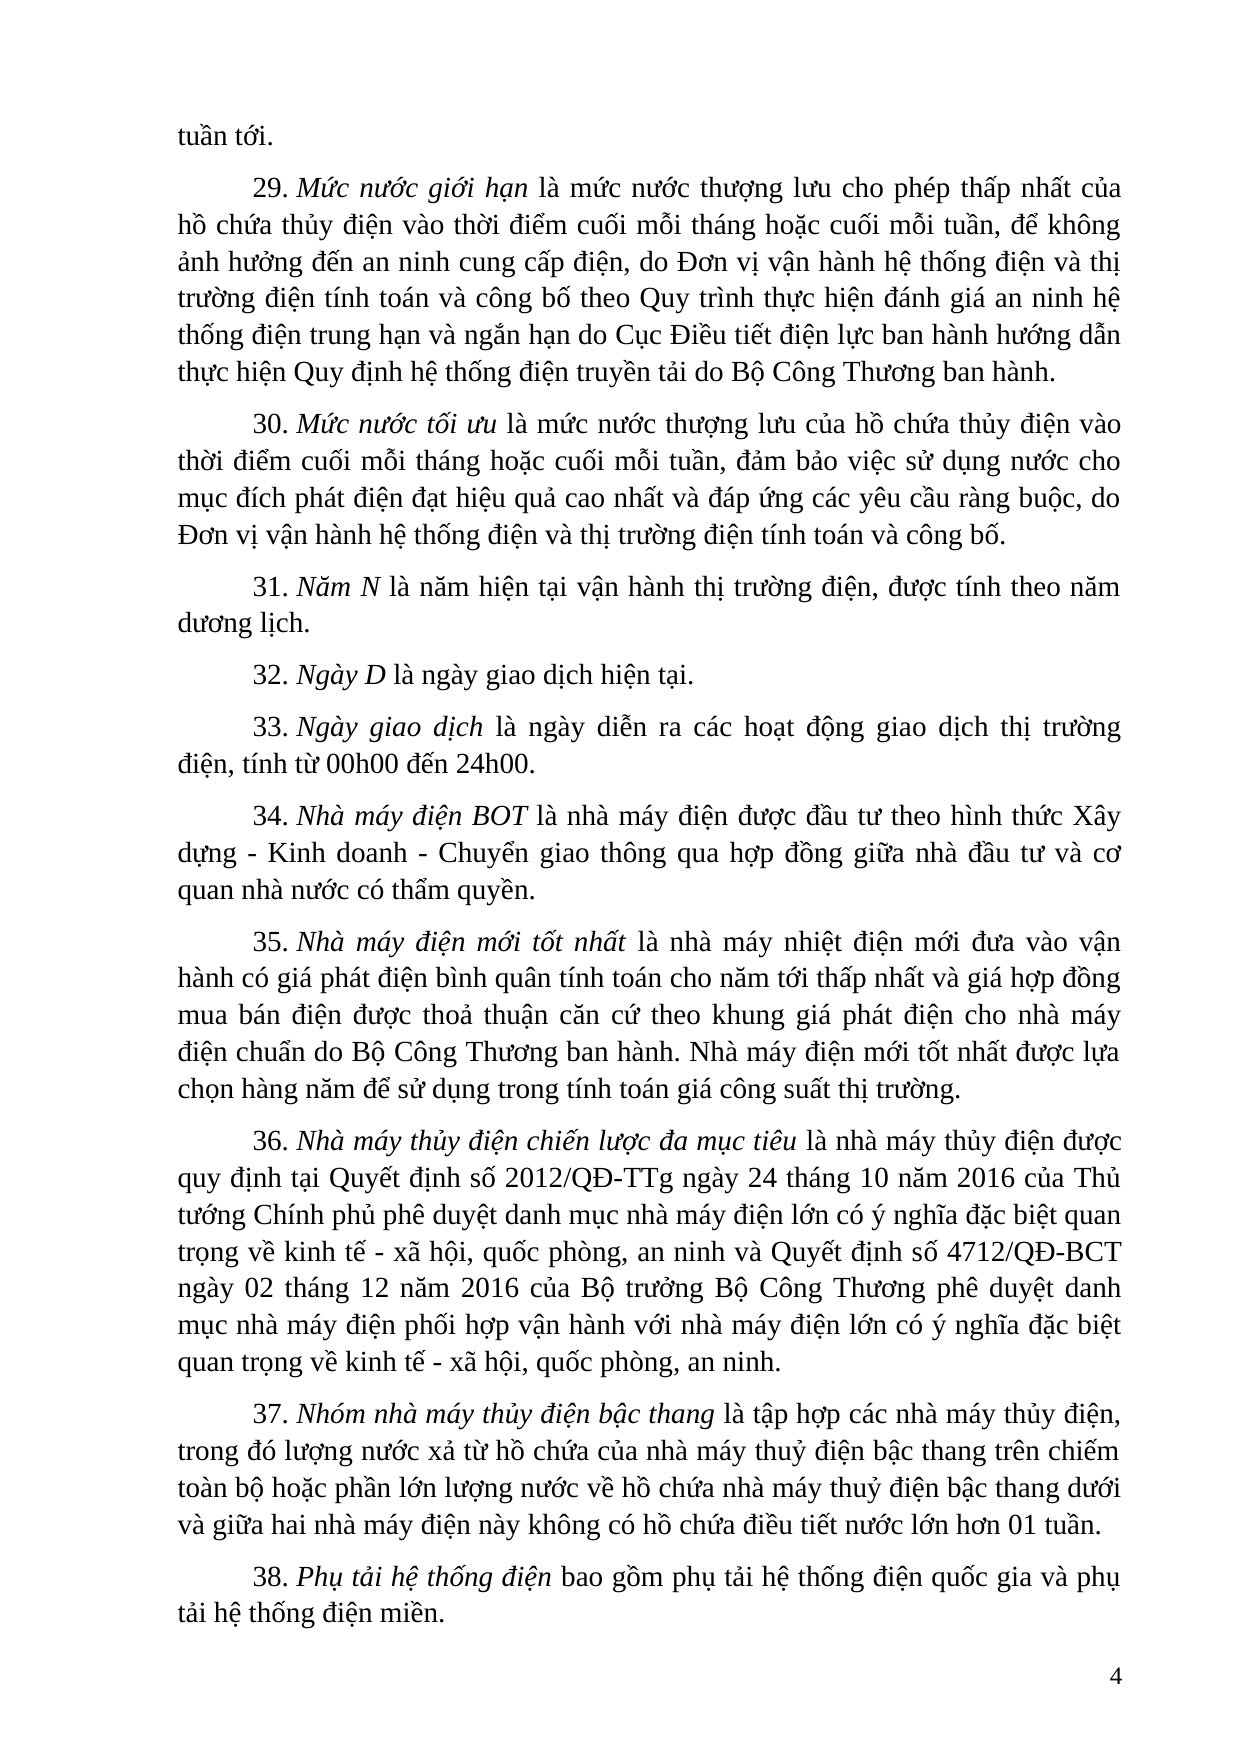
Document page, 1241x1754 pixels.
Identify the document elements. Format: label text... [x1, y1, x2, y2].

subtitle Ngày D là ngày giao dịch hiện tại. [177, 657, 1122, 691]
subtitle Ngày giao dịch là ngày diễn ra các hoạt động giao dịch thị trường điện, tính từ 00h00 đến 24h00. [177, 709, 1122, 780]
subtitle Nhà máy điện BOT là nhà máy điện được đầu tư theo hình thức Xây dựng - Kinh doanh - Chuyển giao thông qua hợp đồng giữa nhà đầu tư và cơ quan nhà nước có thẩm quyền. [177, 798, 1122, 905]
subtitle Mức nước giới hạn là mức nước thượng lưu cho phép thấp nhất của hồ chứa thủy điện vào thời điểm cuối mỗi tháng hoặc cuối mỗi tuần, để không ảnh hưởng đến an ninh cung cấp điện, do Đơn vị vận hành hệ thống điện và thị trường điện tính toán và công bố theo Quy trình thực hiện đánh giá an ninh hệ thống điện trung hạn và ngắn hạn do Cục Điều tiết điện lực ban hành hướng dẫn thực hiện Quy định hệ thống điện truyền tải do Bộ Công Thương ban hành. [177, 170, 1122, 388]
subtitle Nhà máy điện mới tốt nhất là nhà máy nhiệt điện mới đưa vào vận hành có giá phát điện bình quân tính toán cho năm tới thấp nhất và giá hợp đồng mua bán điện được thoả thuận căn cứ theo khung giá phát điện cho nhà máy điện chuẩn do Bộ Công Thương ban hành. Nhà máy điện mới tốt nhất được lựa chọn hàng năm để sử dụng trong tính toán giá công suất thị trường. [177, 924, 1122, 1105]
subtitle Nhà máy thủy điện chiến lược đa mục tiêu là nhà máy thủy điện được quy định tại Quyết định số 2012/QĐ-TTg ngày 24 tháng 10 năm 2016 của Thủ tướng Chính phủ phê duyệt danh mục nhà máy điện lớn có ý nghĩa đặc biệt quan trọng về kinh tế - xã hội, quốc phòng, an ninh và Quyết định số 4712/QĐ-BCT ngày 02 tháng 12 năm 2016 của Bộ trưởng Bộ Công Thương phê duyệt danh mục nhà máy điện phối hợp vận hành với nhà máy điện lớn có ý nghĩa đặc biệt quan trọng về kinh tế - xã hội, quốc phòng, an ninh. [177, 1123, 1122, 1378]
subtitle Mức nước tối ưu là mức nước thượng lưu của hồ chứa thủy điện vào thời điểm cuối mỗi tháng hoặc cuối mỗi tuần, đảm bảo việc sử dụng nước cho mục đích phát điện đạt hiệu quả cao nhất và đáp ứng các yêu cầu ràng buộc, do Đơn vị vận hành hệ thống điện và thị trường điện tính toán và công bố. [177, 406, 1122, 550]
subtitle Phụ tải hệ thống điện bao gồm phụ tải hệ thống điện quốc gia và phụ tải hệ thống điện miền. [177, 1559, 1122, 1629]
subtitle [177, 118, 1122, 152]
subtitle Nhóm nhà máy thủy điện bậc thang là tập hợp các nhà máy thủy điện, trong đó lượng nước xả từ hồ chứa của nhà máy thuỷ điện bậc thang trên chiếm toàn bộ hoặc phần lớn lượng nước về hồ chứa nhà máy thuỷ điện bậc thang dưới và giữa hai nhà máy điện này không có hồ chứa điều tiết nước lớn hơn 01 tuần. [177, 1396, 1122, 1540]
subtitle Năm N là năm hiện tại vận hành thị trường điện, được tính theo năm dương lịch. [177, 569, 1122, 639]
